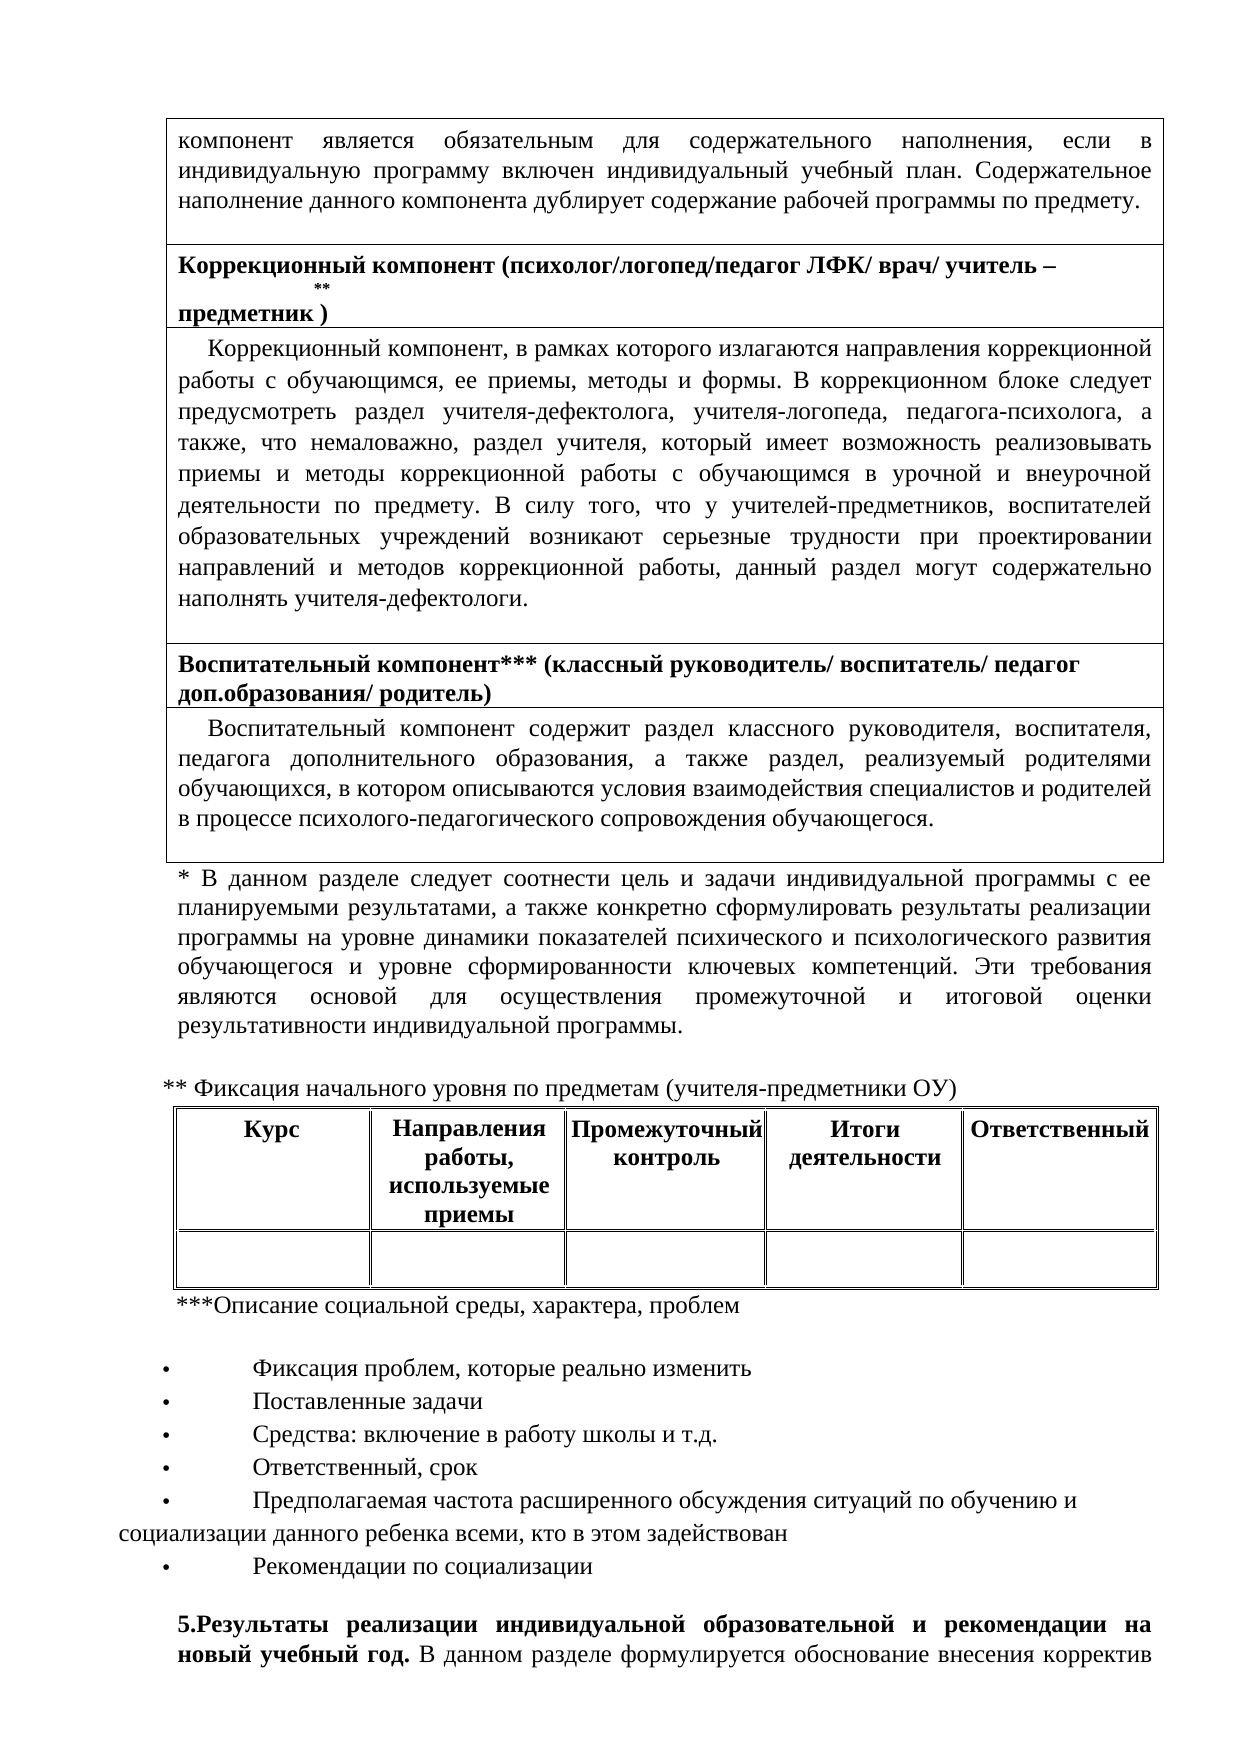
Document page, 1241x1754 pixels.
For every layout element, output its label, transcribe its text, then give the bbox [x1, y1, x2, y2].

table_header Промежуточный контроль [566, 1107, 766, 1229]
text социализации данного ребенка всеми, кто в этом задействован [118, 1518, 1153, 1547]
list Поставленные задачи [162, 1386, 1153, 1415]
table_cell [167, 119, 1163, 244]
table_cell Коррекционный компонент (психолог/логопед/педагог ЛФК/ врач/ учитель – ** предметник ) [167, 245, 1163, 327]
text ** Фиксация начального уровня по предметам (учителя-предметники ОУ) [162, 1073, 1153, 1102]
list Средства: включение в работу школы и т.д. [162, 1419, 1153, 1448]
list Рекомендации по социализации [162, 1551, 1153, 1580]
list Предполагаемая частота расширенного обсуждения ситуаций по обучению и [162, 1485, 1153, 1514]
table_cell Воспитательный компонент*** (классный руководитель/ воспитатель/ педагог доп.образования/ родитель) [167, 644, 1163, 707]
text * В данном разделе следует соотнести цель и задачи индивидуальной программы с ее планируемыми результатами, а также конкретно сформулировать результаты реализации программы на уровне динамики показателей психического и психологического развития обучающегося и уровне сформированности ключевых компетенций. Эти требования являются основой для осуществления промежуточной и итоговой оценки результативности индивидуальной программы. [177, 863, 1152, 1039]
table_cell Воспитательный компонент содержит раздел классного руководителя, воспитателя, педагога дополнительного образования, а также раздел, реализуемый родителями обучающихся, в котором описываются условия взаимодействия специалистов и родителей в процессе психолого-педагогического сопровождения обучающегося. [167, 708, 1163, 862]
table_cell [175, 1229, 370, 1287]
table_cell [566, 1229, 766, 1287]
text ***Описание социальной среды, характера, проблем [176, 1290, 1153, 1319]
table_cell [963, 1229, 1157, 1287]
table_cell [766, 1232, 962, 1287]
table_header Направления работы, используемые приемы [370, 1107, 566, 1229]
table_header Итоги деятельности [766, 1109, 962, 1229]
table_cell Коррекционный компонент, в рамках которого излагаются направления коррекционной работы с обучающимся, ее приемы, методы и формы. В коррекционном блоке следует предусмотреть раздел учителя-дефектолога, учителя-логопеда, педагога-психолога, а также, что немаловажно, раздел учителя, который имеет возможность реализовывать приемы и методы коррекционной работы с обучающимся в урочной и внеурочной деятельности по предмету. В силу того, что у учителей-предметников, воспитателей образовательных учреждений возникают серьезные трудности при проектировании направлений и методов коррекционной работы, данный раздел могут содержательно наполнять учителя-дефектологи. [167, 328, 1163, 643]
list Фиксация проблем, которые реально изменить [162, 1353, 1153, 1382]
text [177, 1609, 1152, 1668]
table_header Курс [177, 1109, 370, 1229]
list Ответственный, срок [162, 1452, 1153, 1481]
table_header Ответственный [963, 1109, 1156, 1229]
table_cell [370, 1229, 566, 1287]
